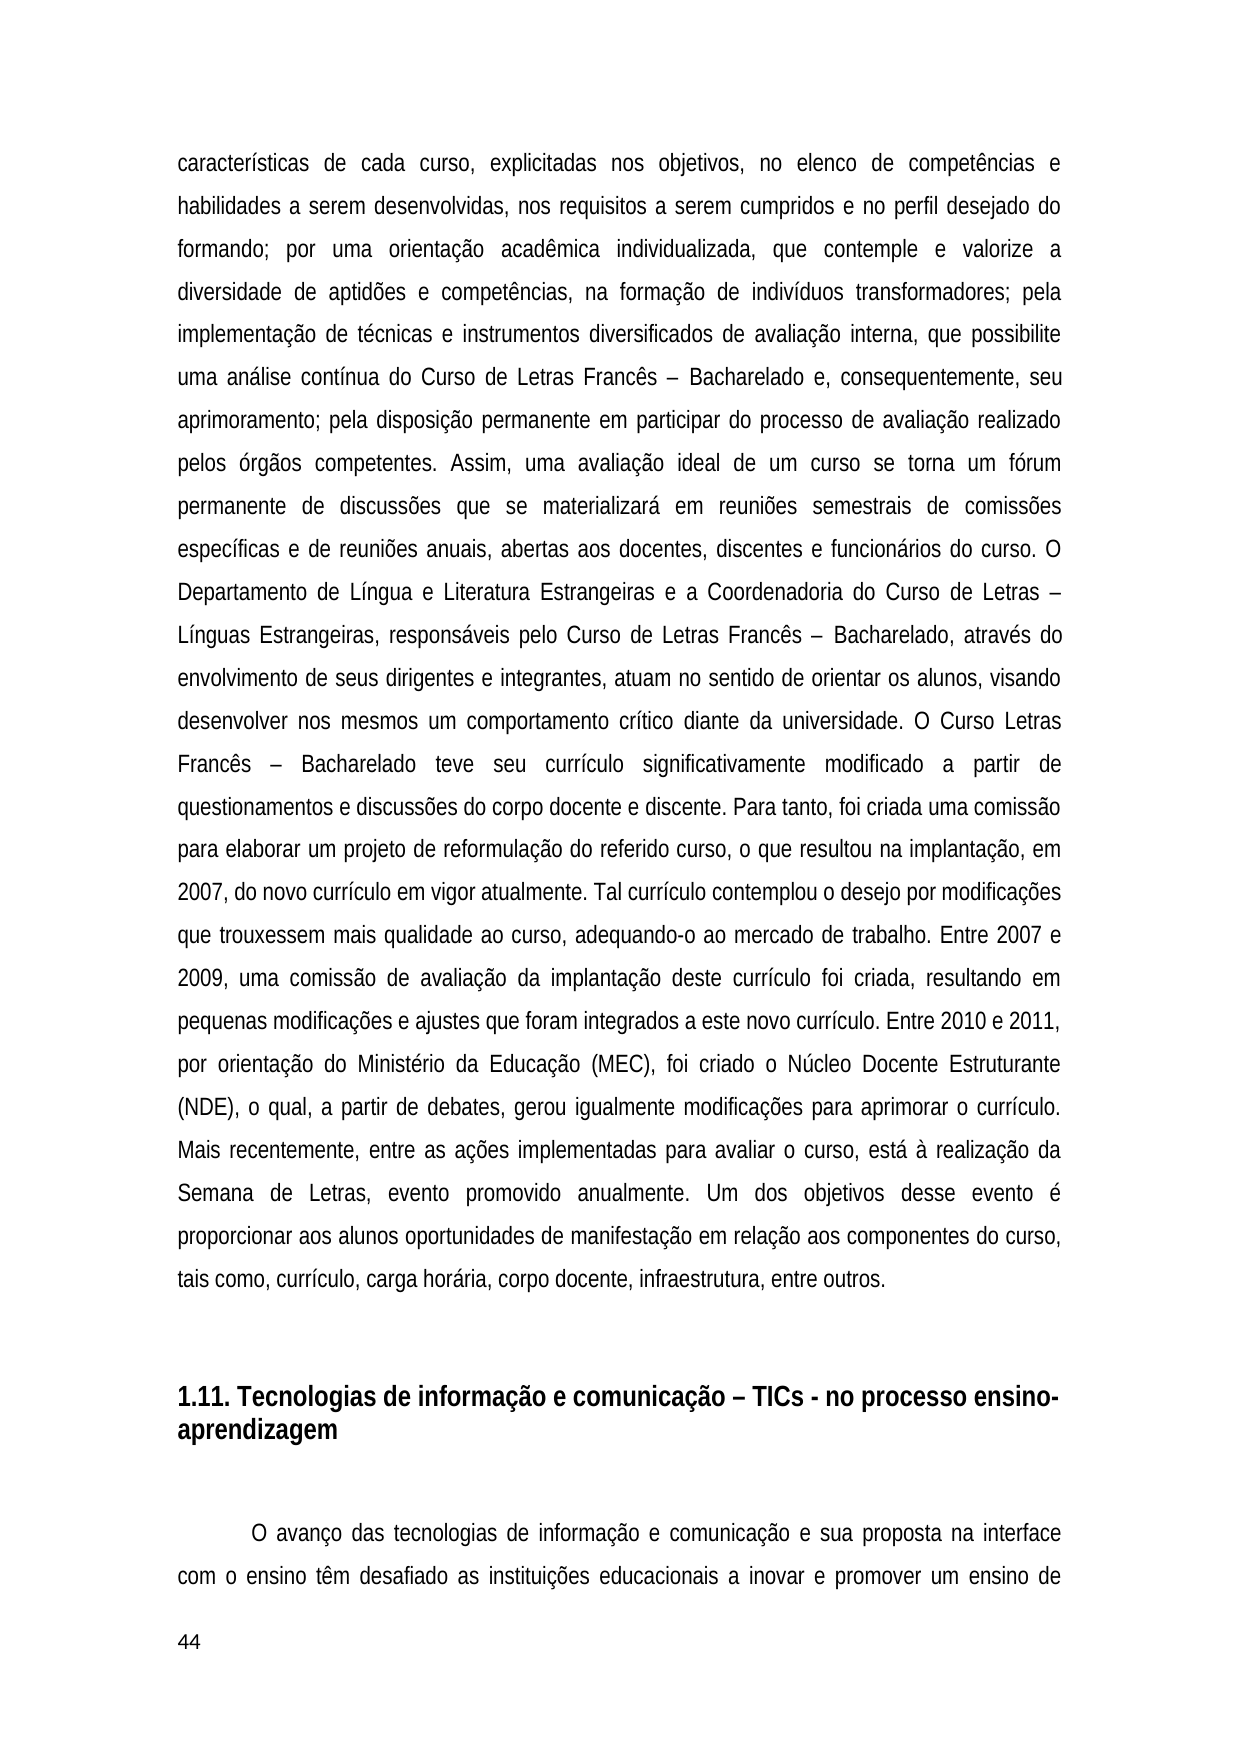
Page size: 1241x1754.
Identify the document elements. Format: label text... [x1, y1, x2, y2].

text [177, 1518, 1063, 1589]
subtitle 1.11. Tecnologias de informação e comunicação – TICs - no processo ensino-aprendizagem [177, 1379, 1063, 1446]
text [177, 148, 1063, 1292]
